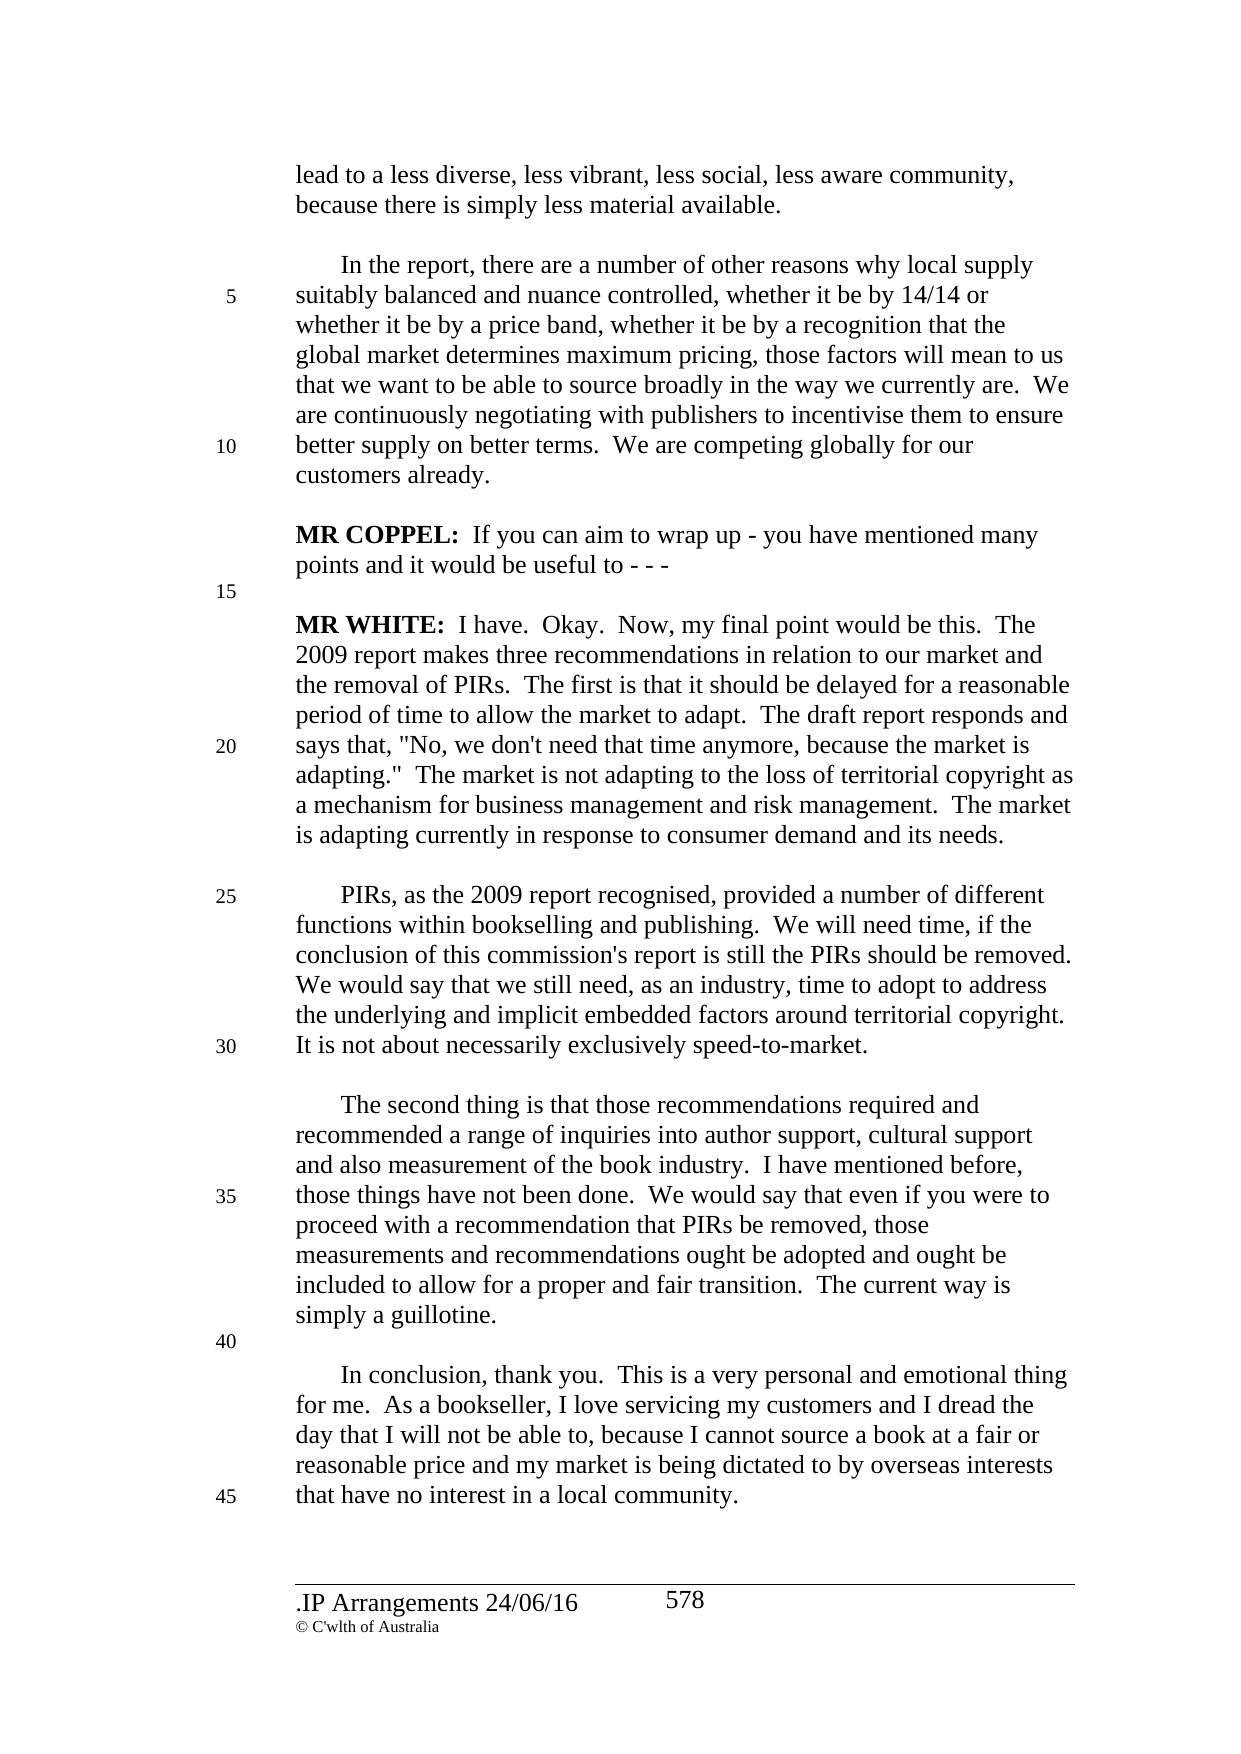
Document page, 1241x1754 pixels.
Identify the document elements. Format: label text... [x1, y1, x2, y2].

text MR WHITE: I have. Okay. Now, my final point would be this. The 2009 report makes three recommendations in relation to our market and the removal of PIRs. The first is that it should be delayed for a reasonable period of time to allow the market to adapt. The draft report responds and says that, "No, we don't need that time anymore, because the market is adapting." The market is not adapting to the loss of territorial copyright as a mechanism for business management and risk management. The market is adapting currently in response to consumer demand and its needs. [295, 609, 1075, 849]
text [295, 159, 1075, 219]
text In the report, there are a number of other reasons why local supply suitably balanced and nuance controlled, whether it be by 14/14 or whether it be by a price band, whether it be by a recognition that the global market determines maximum pricing, those factors will mean to us that we want to be able to source broadly in the way we currently are. We are continuously negotiating with publishers to incentivise them to ensure better supply on better terms. We are competing globally for our customers already. [295, 249, 1075, 489]
text The second thing is that those recommendations required and recommended a range of inquiries into author support, cultural support and also measurement of the book industry. I have mentioned before, those things have not been done. We would say that even if you were to proceed with a recommendation that PIRs be removed, those measurements and recommendations ought be adopted and ought be included to allow for a proper and fair transition. The current way is simply a guillotine. [295, 1089, 1075, 1329]
text In conclusion, thank you. This is a very personal and emotional thing for me. As a bookseller, I love servicing my customers and I dread the day that I will not be able to, because I cannot source a book at a fair or reasonable price and my market is being dictated to by overseas interests that have no interest in a local community. [295, 1359, 1075, 1509]
text PIRs, as the 2009 report recognised, provided a number of different functions within bookselling and publishing. We will need time, if the conclusion of this commission's report is still the PIRs should be removed. We would say that we still need, as an industry, time to adopt to address the underlying and implicit embedded factors around territorial copyright. It is not about necessarily exclusively speed-to-market. [295, 879, 1075, 1059]
text MR COPPEL: If you can aim to wrap up - you have mentioned many points and it would be useful to - - - [295, 519, 1075, 579]
